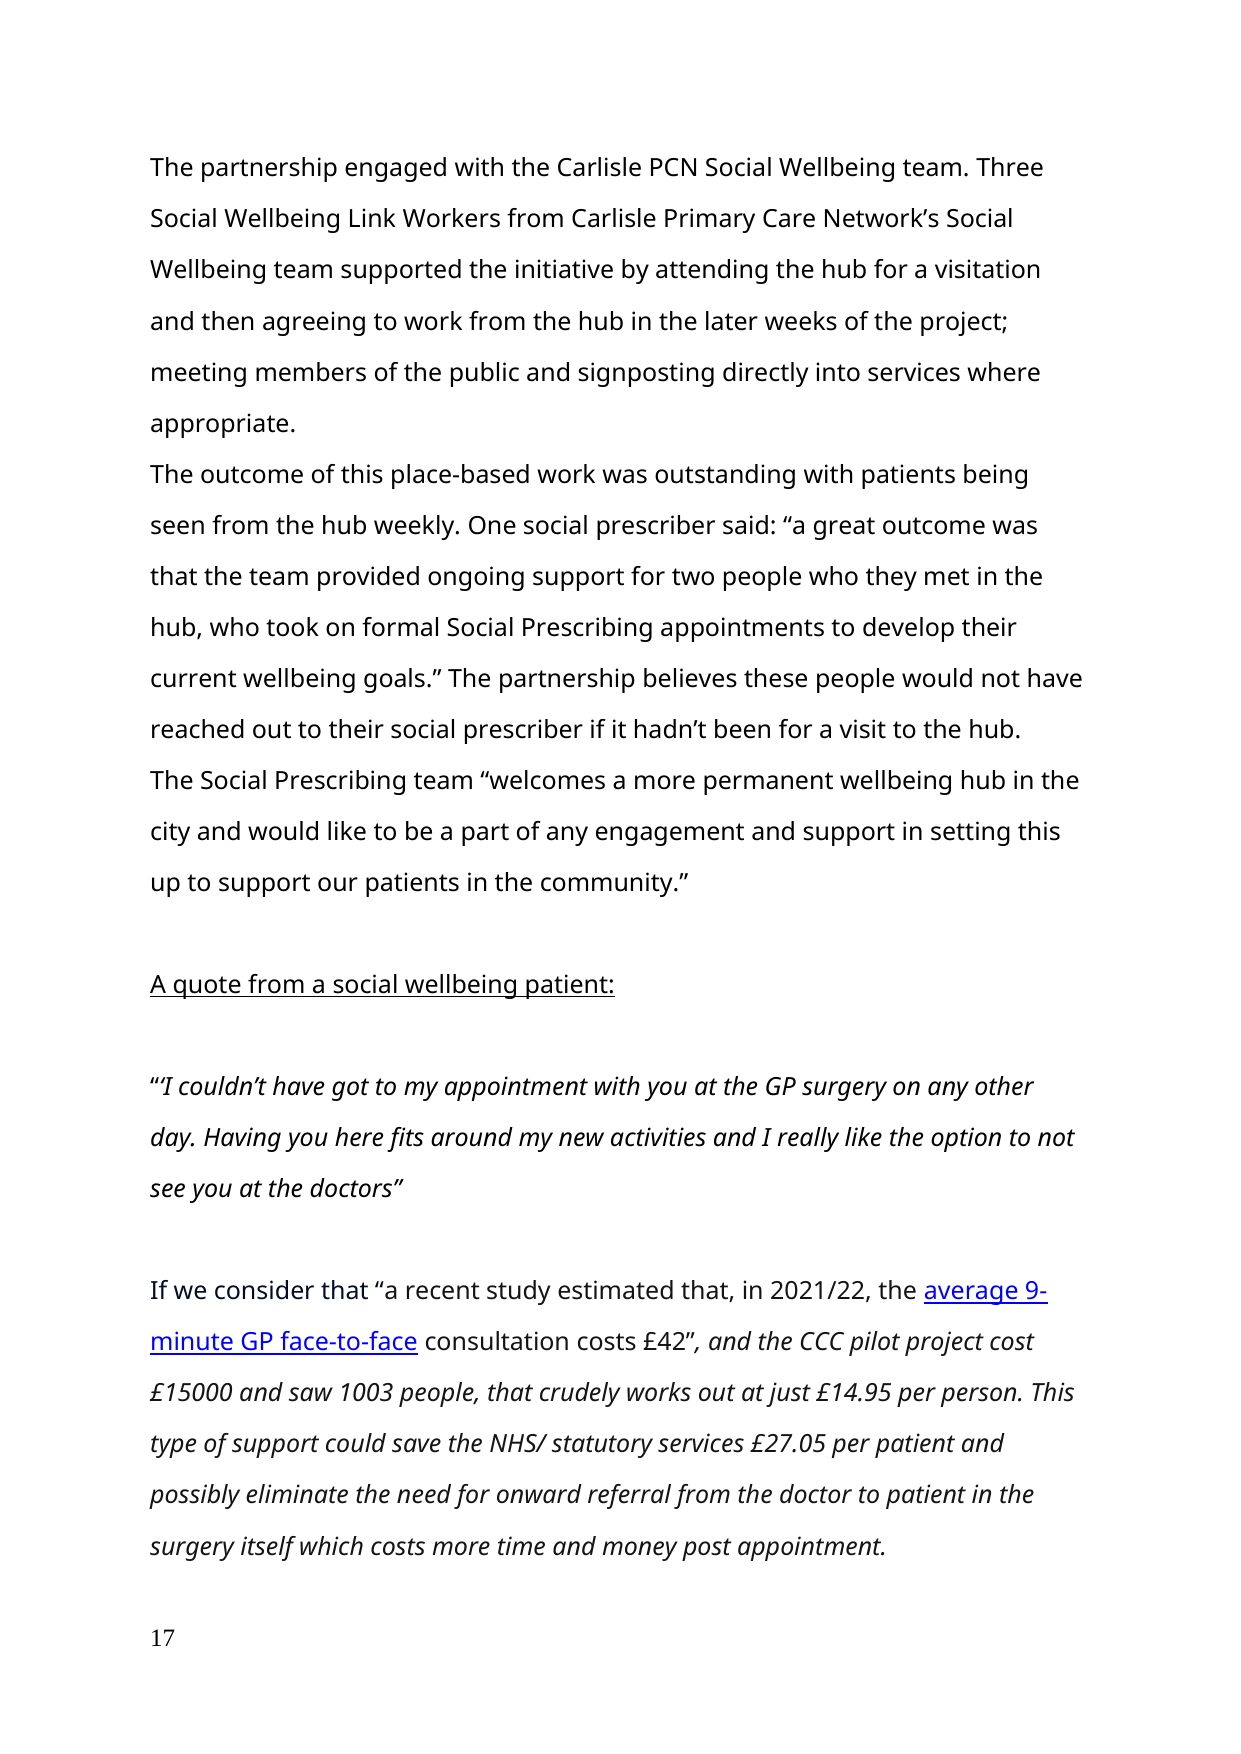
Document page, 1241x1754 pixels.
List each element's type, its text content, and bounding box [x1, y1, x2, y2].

text The outcome of this place-based work was outstanding with patients being seen from the hub weekly. One social prescriber said: “a great outcome was that the team provided ongoing support for two people who they met in the hub, who took on formal Social Prescribing appointments to develop their current wellbeing goals.” The partnership believes these people would not have reached out to their social prescriber if it hadn’t been for a visit to the hub. [150, 456, 1090, 746]
text A quote from a social wellbeing patient: [150, 967, 1090, 1001]
text “‘I couldn’t have got to my appointment with you at the GP surgery on any other day. Having you here fits around my new activities and I really like the option to not see you at the doctors” [150, 1069, 1090, 1205]
text If we consider that “a recent study estimated that, in 2021/22, the average 9-minute GP face-to-face consultation costs £42”, and the CCC pilot project cost £15000 and saw 1003 people, that crudely works out at just £14.95 per person. This type of support could save the NHS/ statutory services £27.05 per patient and possibly eliminate the need for onward referral from the doctor to patient in the surgery itself which costs more time and money post appointment. [150, 1273, 1090, 1562]
text The Social Prescribing team “welcomes a more permanent wellbeing hub in the city and would like to be a part of any engagement and support in setting this up to support our patients in the community.” [150, 762, 1090, 899]
text The partnership engaged with the Carlisle PCN Social Wellbeing team. Three Social Wellbeing Link Workers from Carlisle Primary Care Network’s Social Wellbeing team supported the initiative by attending the hub for a visitation and then agreeing to work from the hub in the later weeks of the project; meeting members of the public and signposting directly into services where appropriate. [150, 150, 1090, 439]
